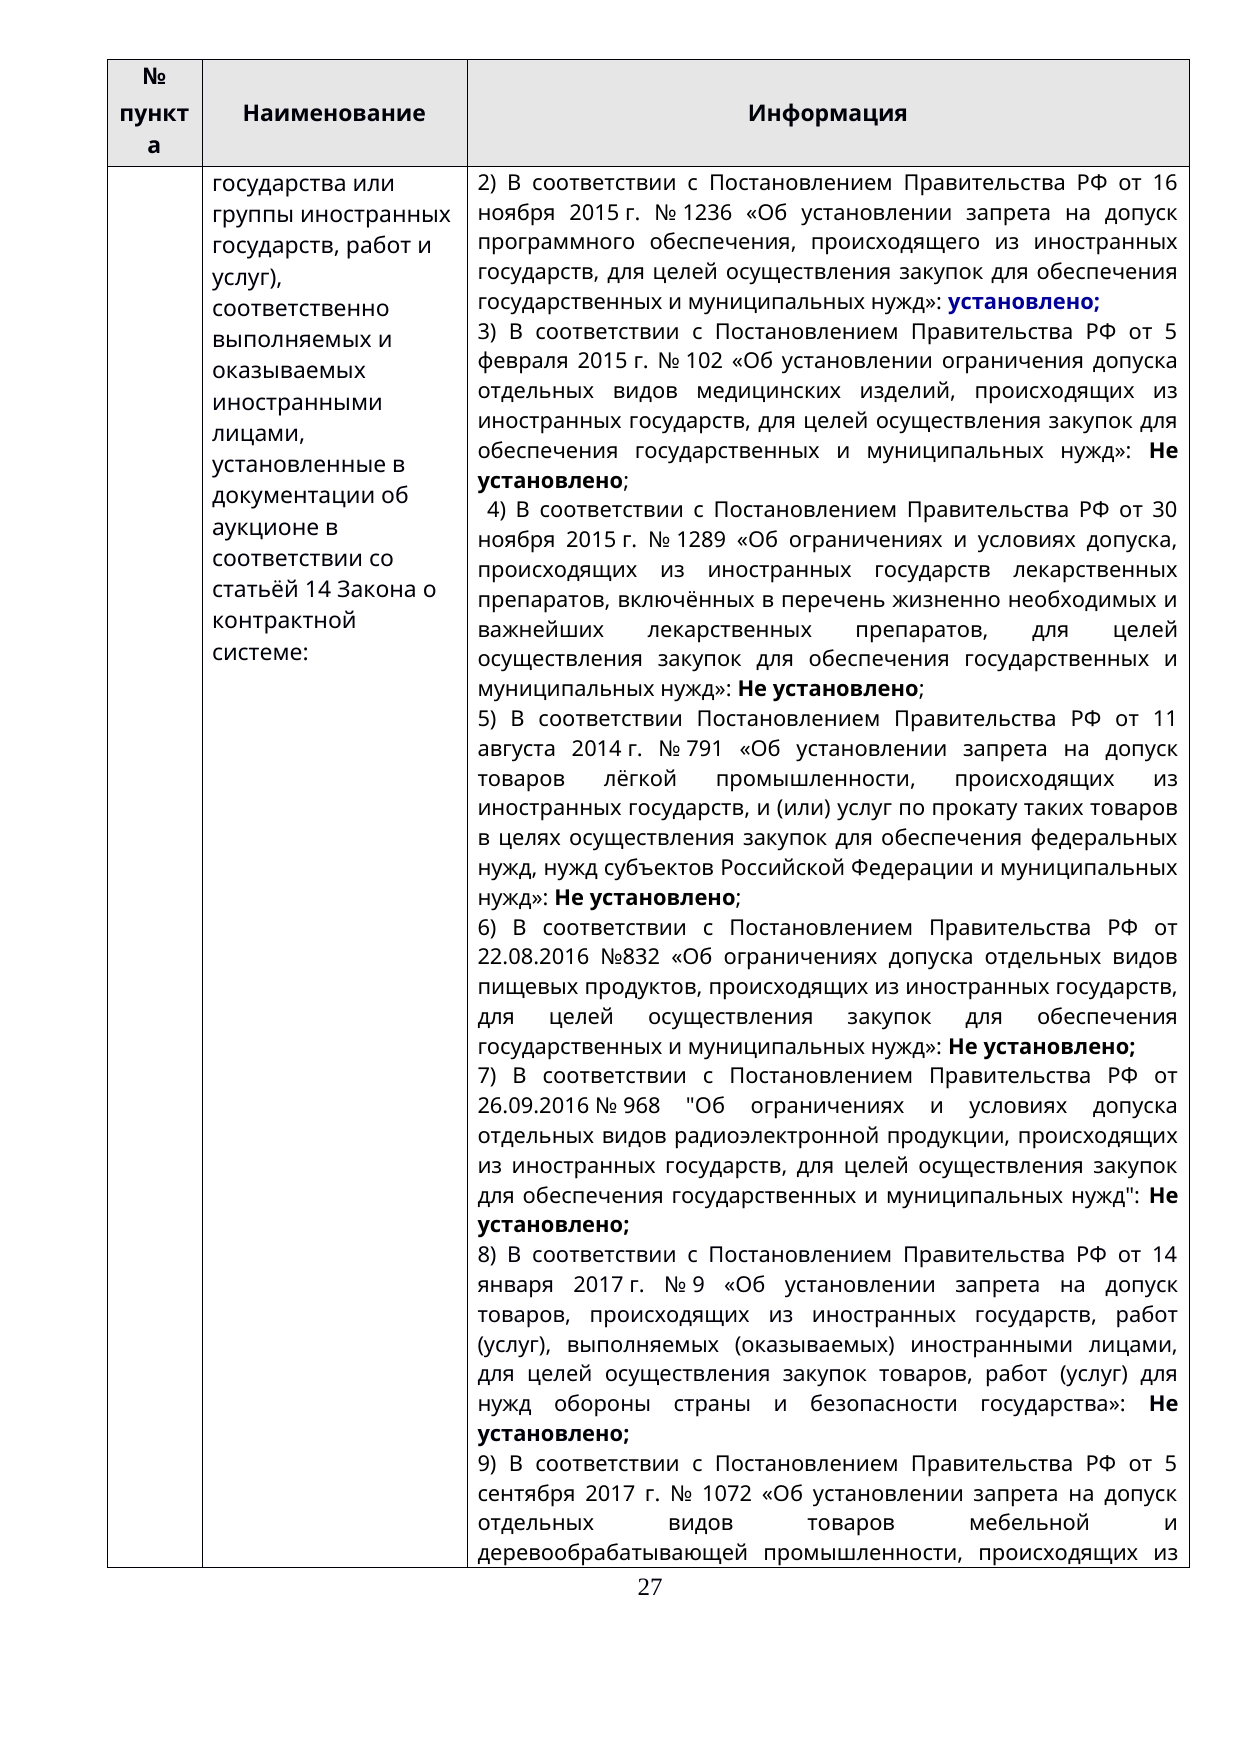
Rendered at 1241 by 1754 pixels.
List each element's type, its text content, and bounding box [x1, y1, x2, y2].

table_cell [108, 167, 202, 1567]
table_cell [203, 167, 467, 1567]
table_header № пункта [108, 60, 202, 166]
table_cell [468, 167, 1189, 1567]
table_header Информация [468, 60, 1189, 166]
table_header Наименование [203, 60, 467, 166]
